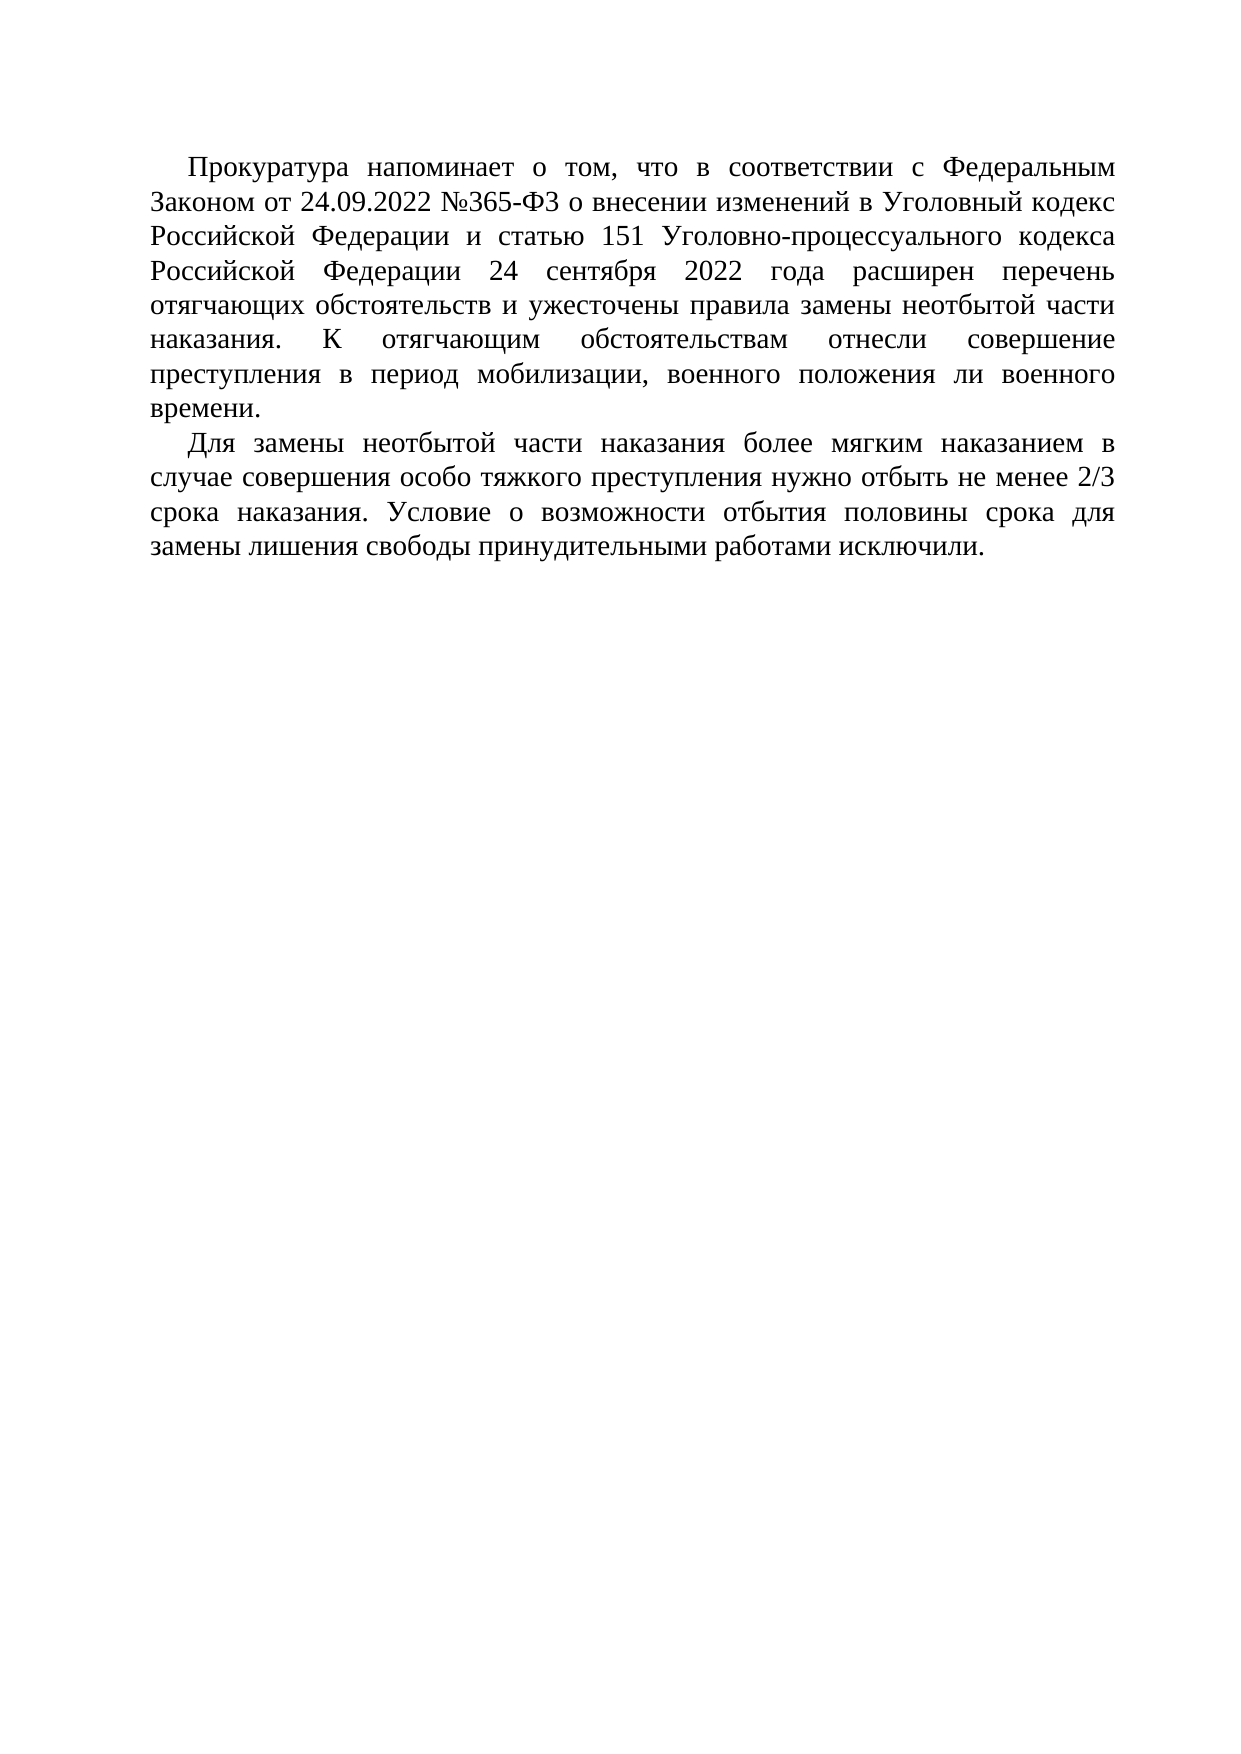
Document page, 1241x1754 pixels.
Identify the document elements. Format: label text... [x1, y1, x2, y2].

text Прокуратура напоминает о том, что в соответствии с Федеральным Законом от 24.09.2022 №365-Ф3 о внесении изменений в Уголовный кодекс Российской Федерации и статью 151 Уголовно-процессуального кодекса Российской Федерации 24 сентября 2022 года расширен перечень отягчающих обстоятельств и ужесточены правила замены неотбытой части наказания. К отягчающим обстоятельствам отнесли совершение преступления в период мобилизации, военного положения ли военного времени. [150, 149, 1116, 425]
text Для замены неотбытой части наказания более мягким наказанием в случае совершения особо тяжкого преступления нужно отбыть не менее 2/3 срока наказания. Условие о возможности отбытия половины срока для замены лишения свободы принудительными работами исключили. [150, 425, 1116, 563]
